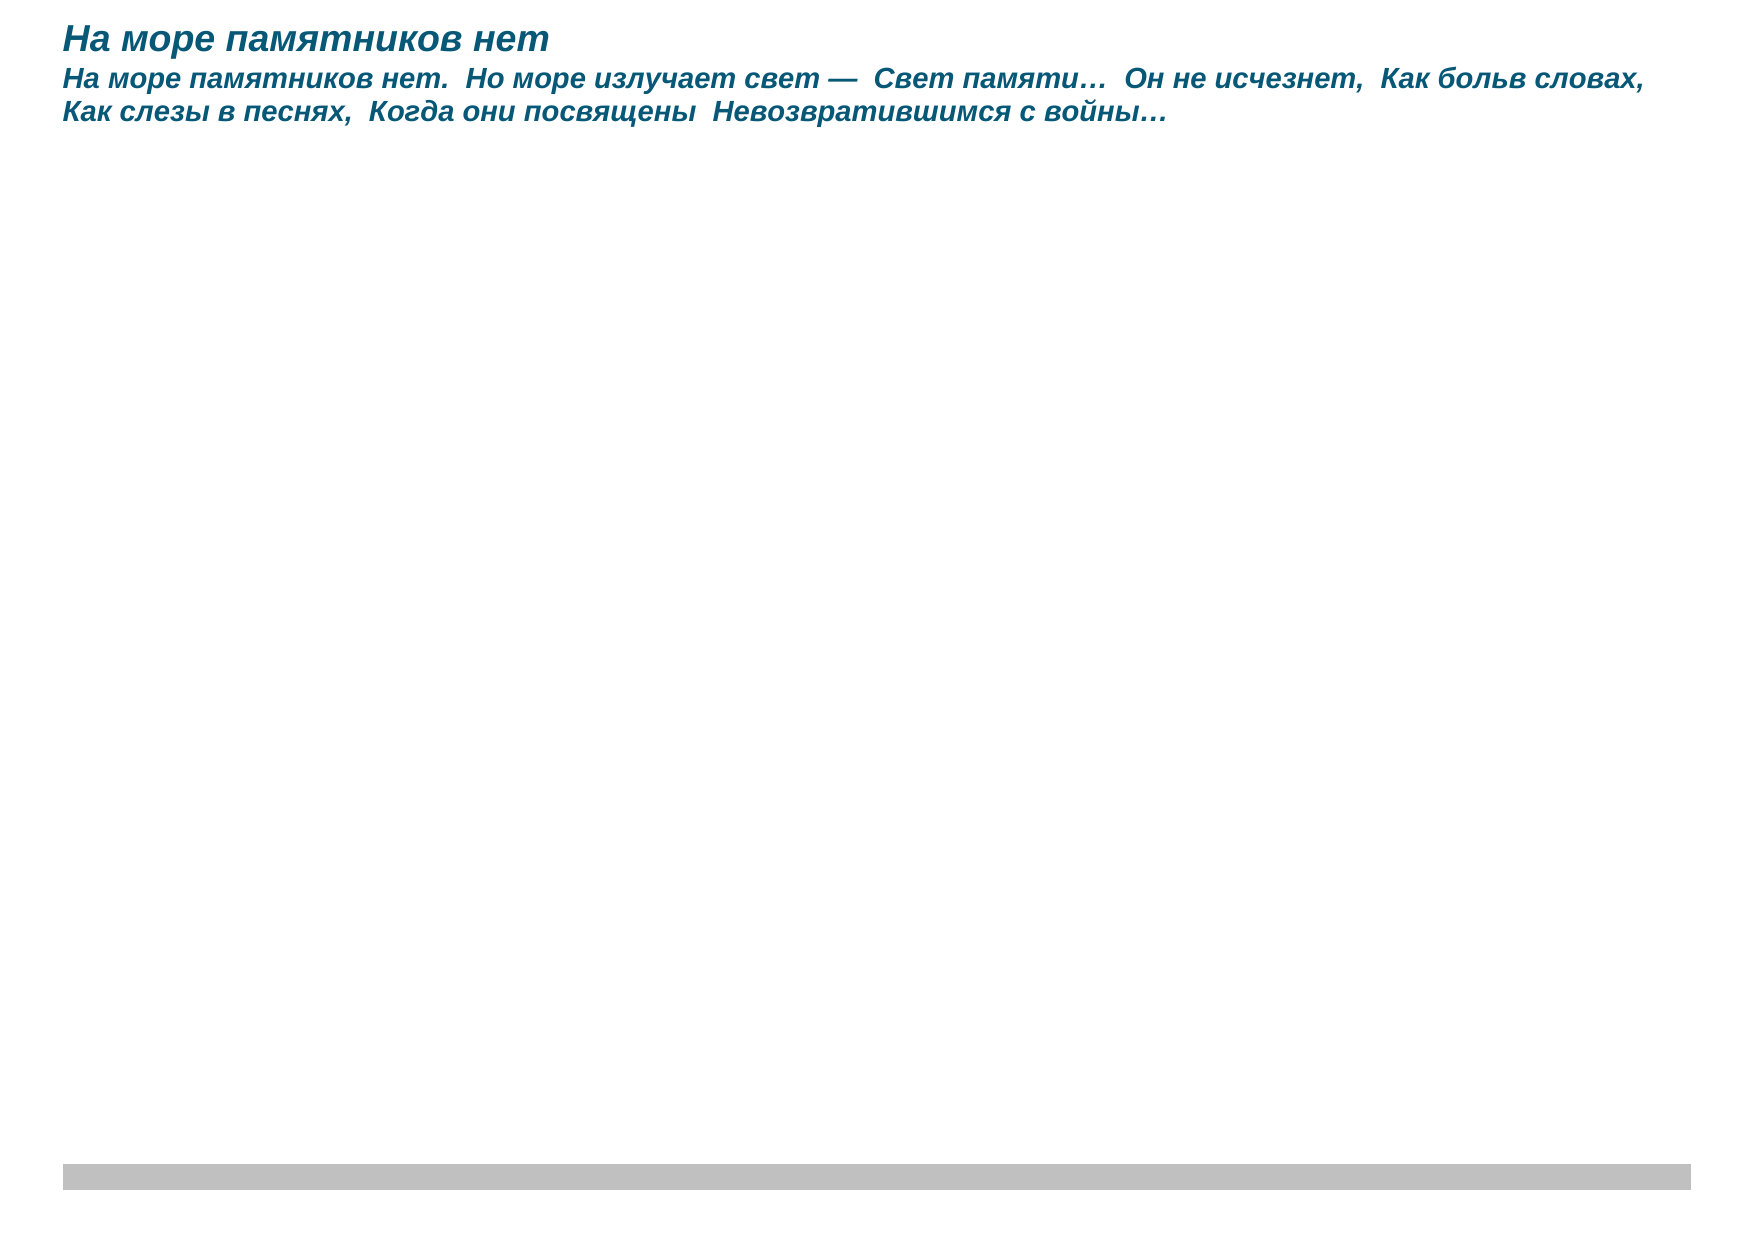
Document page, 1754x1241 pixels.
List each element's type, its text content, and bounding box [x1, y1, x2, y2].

text На море памятников нет. [62, 61, 1691, 128]
subtitle На море памятников нет [62, 17, 1691, 60]
